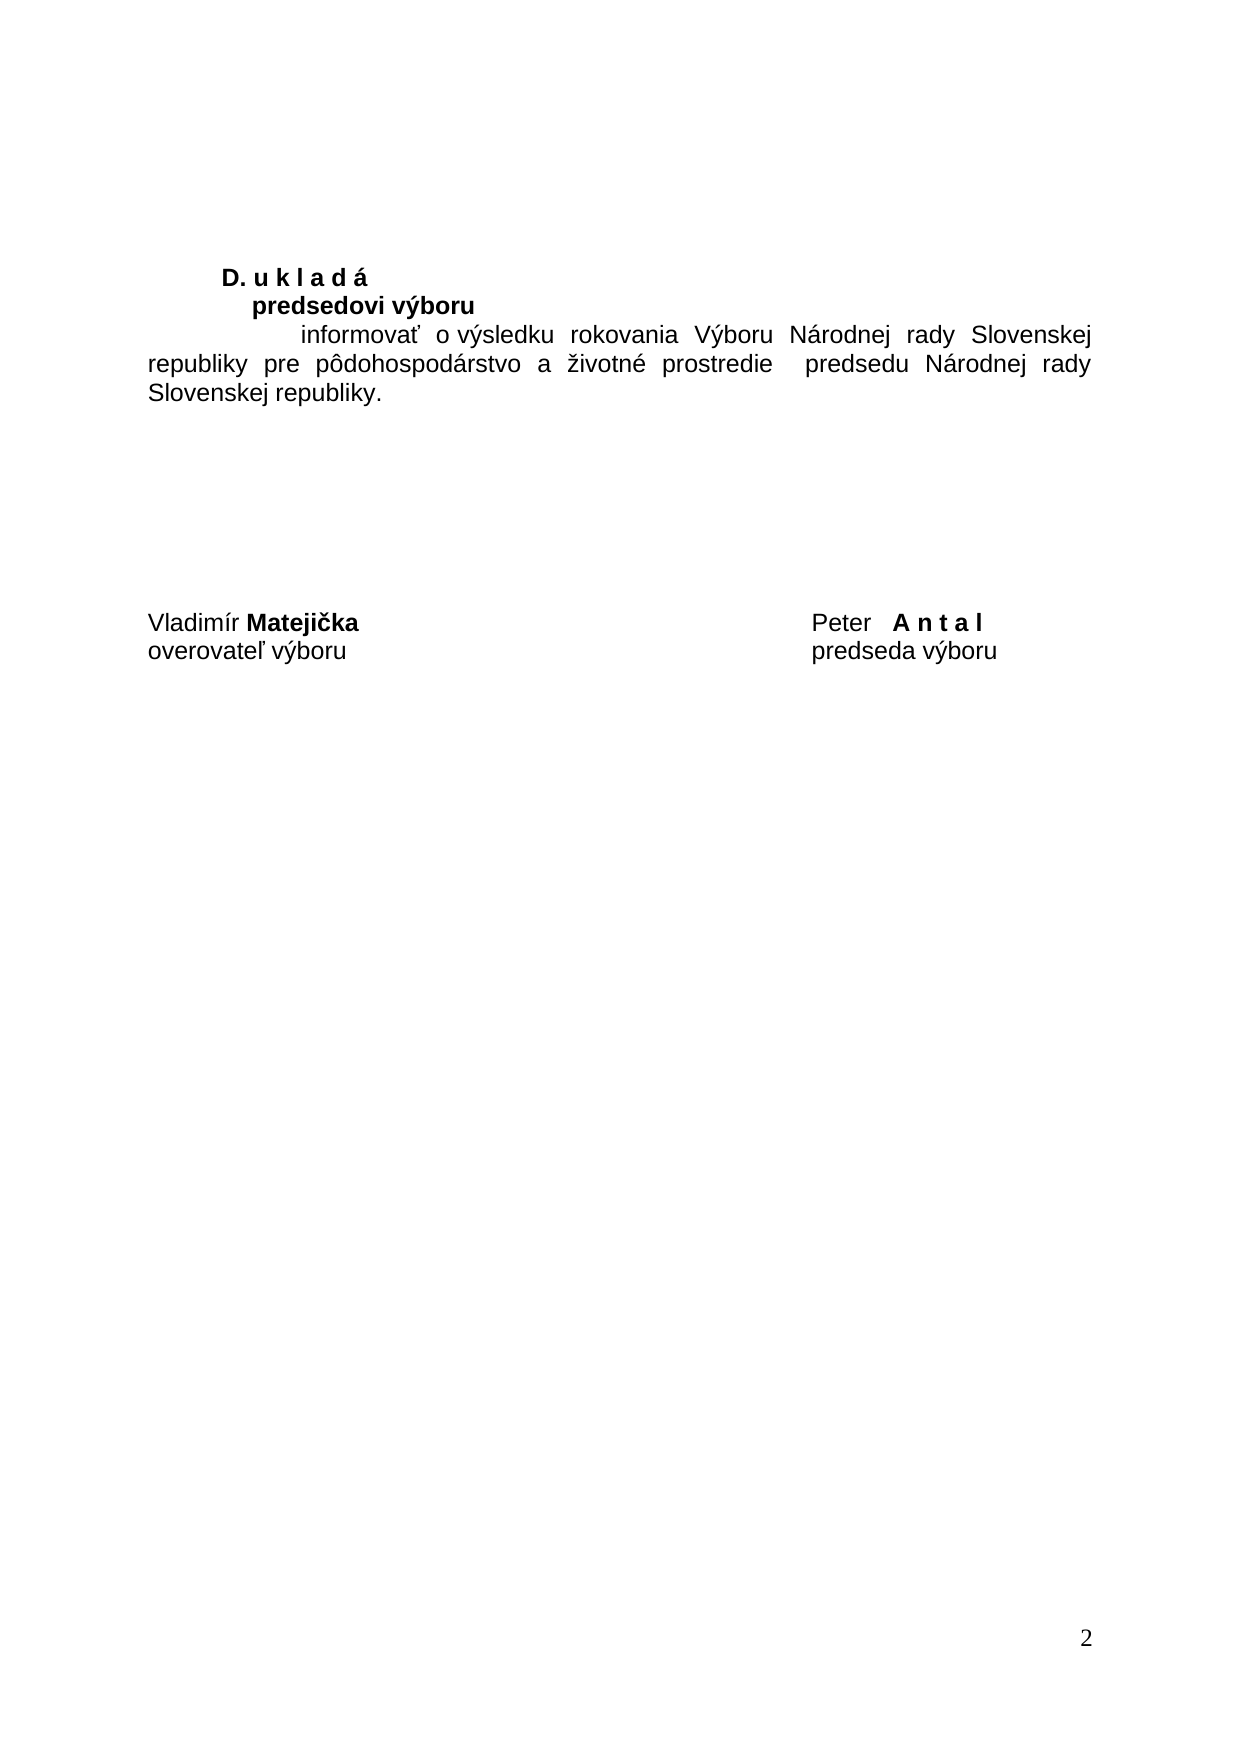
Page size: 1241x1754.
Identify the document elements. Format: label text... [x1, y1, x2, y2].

text D. u k l a d á [148, 263, 1093, 291]
text predsedovi výboru [148, 291, 1093, 320]
text overovateľ výboru predseda výboru [148, 636, 1093, 665]
text Vladimír Matejička Peter A n t a l [148, 608, 1093, 636]
text informovať o výsledku rokovania Výboru Národnej rady Slovenskej republiky pre pôdohospodárstvo a životné prostredie predsedu Národnej rady Slovenskej republiky. [148, 320, 1093, 406]
